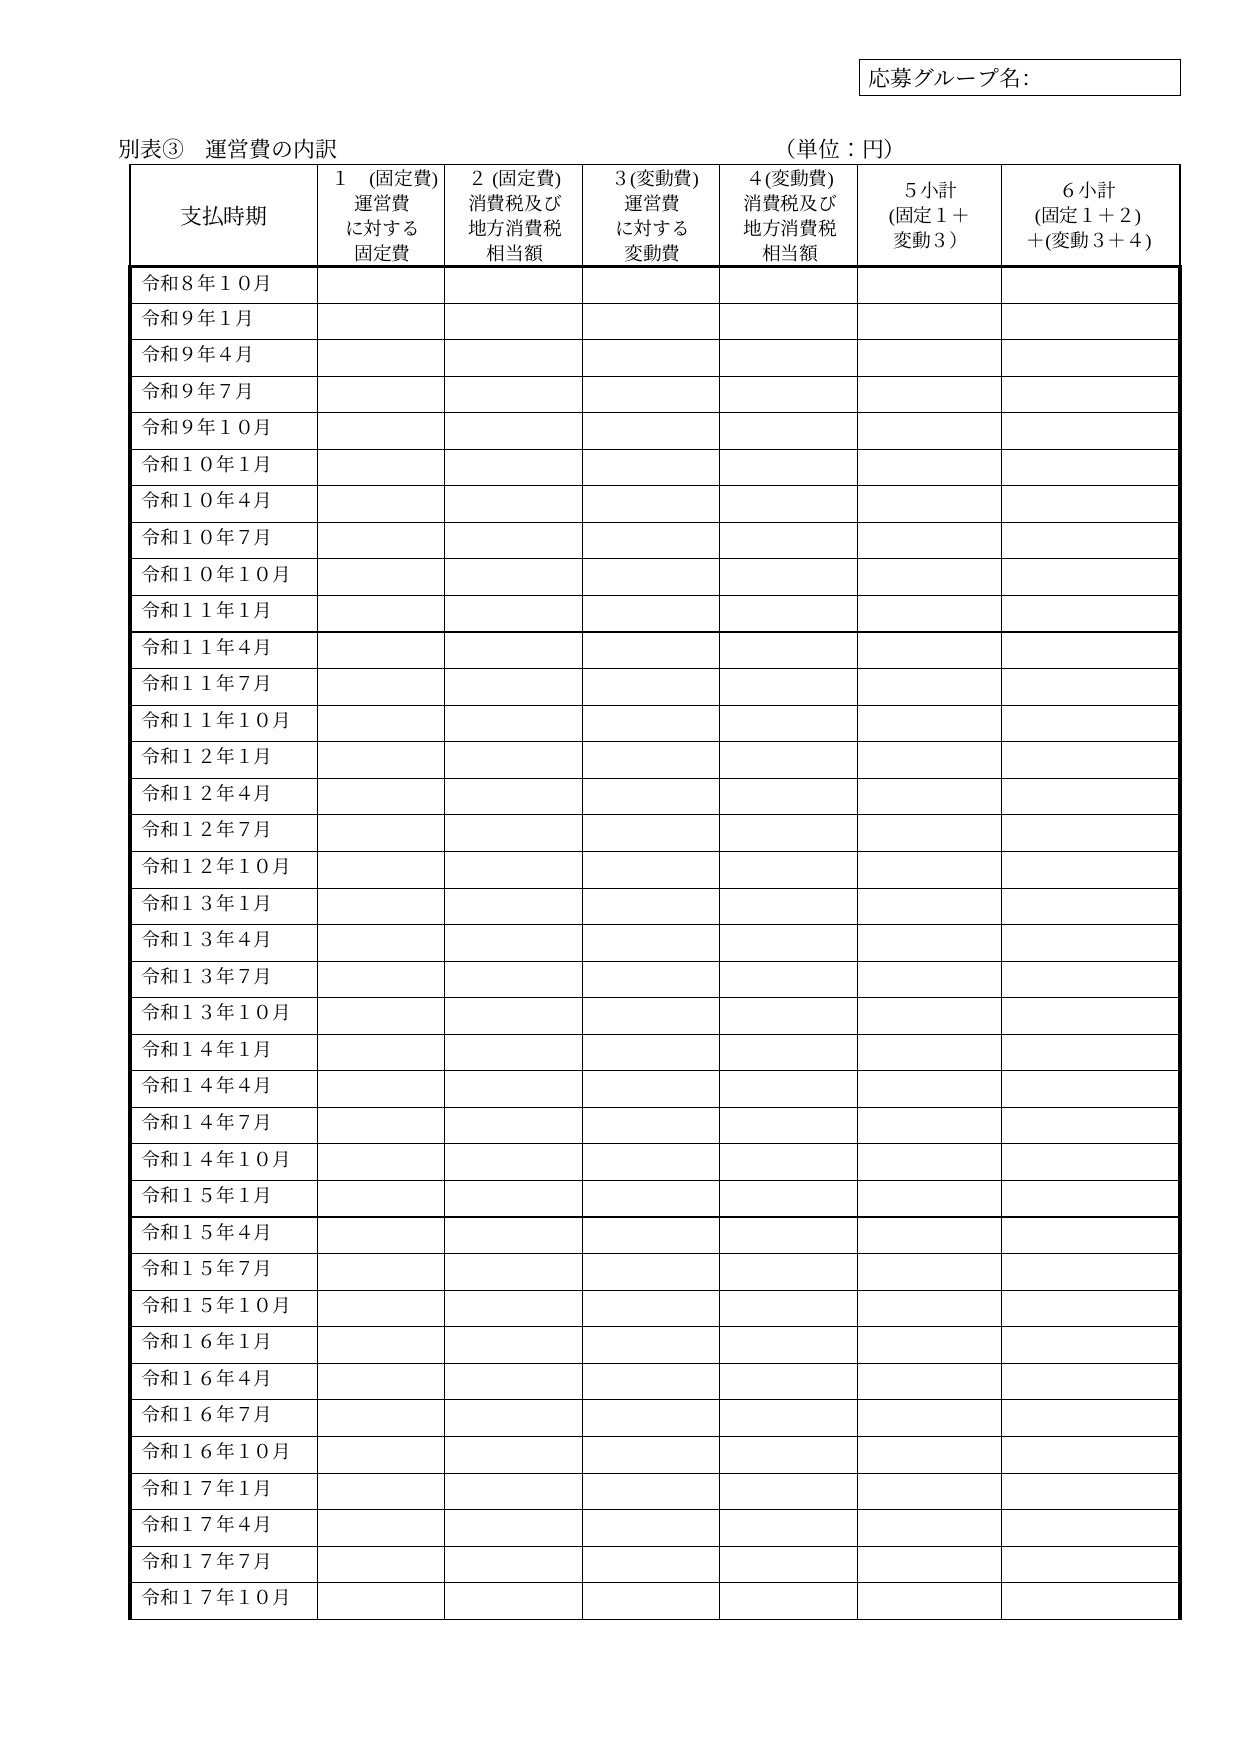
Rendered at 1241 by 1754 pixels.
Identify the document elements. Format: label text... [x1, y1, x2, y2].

table_cell 令和１１年１月 [132, 596, 317, 631]
table_cell [720, 1364, 857, 1399]
table_cell [318, 779, 444, 814]
table_header ６小計 (固定１＋２) ＋(変動３＋４) [1002, 165, 1179, 265]
table_cell [445, 669, 582, 704]
table_cell [318, 1071, 444, 1107]
table_cell [720, 1144, 857, 1180]
table_cell [318, 1364, 444, 1399]
table_header 支払時期 [131, 165, 317, 265]
table_cell [445, 1510, 582, 1546]
table_cell [318, 450, 444, 485]
table_cell [720, 852, 857, 887]
table_cell 令和１２年１月 [132, 742, 317, 778]
table_cell [318, 1547, 444, 1582]
table_cell [720, 962, 857, 997]
table_cell 令和１２年１０月 [132, 852, 317, 887]
table_cell [1002, 1181, 1178, 1216]
table_cell [583, 998, 719, 1034]
table_cell [720, 1108, 857, 1143]
table_cell [445, 596, 582, 631]
table_cell [318, 889, 444, 924]
table_cell 令和１０年４月 [132, 486, 317, 522]
table_cell [858, 1291, 1001, 1326]
table_cell [858, 268, 1001, 302]
table_cell 令和１５年４月 [132, 1218, 317, 1253]
table_cell [1002, 1474, 1178, 1509]
table_cell [858, 1474, 1001, 1509]
table_cell [445, 413, 582, 449]
table_cell [720, 742, 857, 778]
table_cell [445, 340, 582, 376]
table_cell [445, 1108, 582, 1143]
table_cell [583, 340, 719, 376]
table_cell [583, 925, 719, 961]
table_cell 令和１０年７月 [132, 523, 317, 558]
table_cell [720, 925, 857, 961]
table_cell [318, 1437, 444, 1472]
table_cell [583, 889, 719, 924]
table_cell [445, 962, 582, 997]
table_cell [583, 1474, 719, 1509]
table_cell [858, 559, 1001, 595]
table_cell [445, 998, 582, 1034]
table_cell 令和１１年４月 [132, 633, 317, 668]
table_cell [1002, 1071, 1178, 1107]
table_cell [858, 450, 1001, 485]
table_cell [858, 523, 1001, 558]
table_cell [858, 1510, 1001, 1546]
table_cell [1002, 413, 1178, 449]
table_cell [1002, 779, 1178, 814]
table_cell 令和９年１０月 [132, 413, 317, 449]
table_cell [1002, 340, 1178, 376]
table_cell [445, 1035, 582, 1070]
table_cell [583, 1400, 719, 1436]
table_cell 令和８年１０月 [132, 268, 317, 302]
table_cell [445, 486, 582, 522]
table_cell [583, 1071, 719, 1107]
table_cell [318, 1108, 444, 1143]
table_header １ (固定費) 運営費 に対する 固定費 [318, 165, 444, 265]
table_cell 令和１０年１０月 [132, 559, 317, 595]
table_cell [720, 450, 857, 485]
table_cell [583, 1291, 719, 1326]
table_cell [445, 1071, 582, 1107]
text 別表③ 運営費の内訳 （単位：円） [118, 133, 1122, 164]
table_cell [1002, 486, 1178, 522]
table_cell [445, 1437, 582, 1472]
table_cell 令和１１年１０月 [132, 706, 317, 741]
table_cell [1002, 1254, 1178, 1289]
table_cell [445, 1181, 582, 1216]
table_cell [318, 486, 444, 522]
table_cell [720, 633, 857, 668]
table_cell 令和１０年１月 [132, 450, 317, 485]
table_cell [858, 925, 1001, 961]
table_cell [720, 1474, 857, 1509]
table_cell [318, 559, 444, 595]
table_cell [1002, 1510, 1178, 1546]
table_cell [1002, 559, 1178, 595]
table_cell 令和１３年１０月 [132, 998, 317, 1034]
table_cell [858, 1218, 1001, 1253]
table_cell [445, 1583, 582, 1619]
table_cell [445, 304, 582, 339]
table_cell [1002, 1400, 1178, 1436]
table_cell [858, 596, 1001, 631]
table_cell [318, 1583, 444, 1619]
table_cell [858, 998, 1001, 1034]
table_cell [583, 413, 719, 449]
table_cell [318, 852, 444, 887]
table_cell [583, 1181, 719, 1216]
table_cell [318, 1474, 444, 1509]
table_cell 令和１５年１０月 [132, 1291, 317, 1326]
table_cell [858, 413, 1001, 449]
table_cell [583, 706, 719, 741]
table_cell [445, 1547, 582, 1582]
table_cell [318, 1400, 444, 1436]
table_cell [720, 889, 857, 924]
table_cell [583, 268, 719, 302]
table_cell [858, 1144, 1001, 1180]
table_cell [720, 486, 857, 522]
table_cell [1002, 1218, 1178, 1253]
table_cell 令和１６年４月 [132, 1364, 317, 1399]
table_cell [445, 1327, 582, 1363]
table_cell [318, 340, 444, 376]
table_cell [858, 1583, 1001, 1619]
table_cell [318, 998, 444, 1034]
table_cell [720, 1254, 857, 1289]
table_cell [583, 1583, 719, 1619]
table_cell [445, 559, 582, 595]
table_cell [583, 377, 719, 412]
table_cell [583, 1144, 719, 1180]
table_cell [318, 268, 444, 302]
table_cell [318, 669, 444, 704]
table_cell [1002, 815, 1178, 851]
table_cell 令和１５年１月 [132, 1181, 317, 1216]
table_cell [720, 413, 857, 449]
table_cell [318, 1327, 444, 1363]
table_cell [583, 1108, 719, 1143]
table_cell 令和１５年７月 [132, 1254, 317, 1289]
table_cell [720, 998, 857, 1034]
table_cell [1002, 596, 1178, 631]
table_cell [583, 852, 719, 887]
table_cell [583, 669, 719, 704]
table_cell [583, 1547, 719, 1582]
table_cell [583, 1437, 719, 1472]
table_cell [858, 340, 1001, 376]
table_cell [1002, 268, 1178, 302]
table_cell [720, 340, 857, 376]
table_cell [583, 742, 719, 778]
table_cell [1002, 1108, 1178, 1143]
table_cell 令和９年１月 [132, 304, 317, 339]
table_cell [720, 559, 857, 595]
table_cell [1002, 962, 1178, 997]
table_cell [1002, 706, 1178, 741]
table_cell 令和９年７月 [132, 377, 317, 412]
table_cell [318, 304, 444, 339]
table_cell 令和１２年７月 [132, 815, 317, 851]
table_cell [445, 377, 582, 412]
table_cell [858, 706, 1001, 741]
table_cell [318, 523, 444, 558]
table_cell [720, 1437, 857, 1472]
table_cell [445, 1291, 582, 1326]
table_cell [445, 523, 582, 558]
table_cell [720, 304, 857, 339]
table_header ４(変動費) 消費税及び 地方消費税 相当額 [720, 165, 857, 265]
table_cell [583, 450, 719, 485]
table_cell [445, 268, 582, 302]
table_cell [318, 815, 444, 851]
table_cell [1002, 1437, 1178, 1472]
table_cell [858, 742, 1001, 778]
table_cell [858, 962, 1001, 997]
table_cell [445, 1474, 582, 1509]
table_cell [445, 1400, 582, 1436]
table_cell [720, 1181, 857, 1216]
table_cell [858, 486, 1001, 522]
table_cell [318, 1181, 444, 1216]
table_cell [858, 852, 1001, 887]
table_cell [318, 742, 444, 778]
table_cell [720, 377, 857, 412]
table_cell [720, 268, 857, 302]
table_cell [858, 377, 1001, 412]
table_cell [858, 1400, 1001, 1436]
table_cell 令和１４年７月 [132, 1108, 317, 1143]
table_cell [720, 1071, 857, 1107]
table_cell [720, 1327, 857, 1363]
table_cell [720, 523, 857, 558]
table_cell [583, 523, 719, 558]
table_cell [1002, 742, 1178, 778]
table_cell 令和１６年１月 [132, 1327, 317, 1363]
table_cell [583, 1218, 719, 1253]
table_cell [1002, 1547, 1178, 1582]
table_cell [583, 1035, 719, 1070]
table_cell [318, 1291, 444, 1326]
table_cell [1002, 1364, 1178, 1399]
table_cell [858, 633, 1001, 668]
table_cell 令和１３年１月 [132, 889, 317, 924]
table_cell [318, 1144, 444, 1180]
table_cell [1002, 633, 1178, 668]
table_cell [583, 633, 719, 668]
table_cell 令和９年４月 [132, 340, 317, 376]
table_cell [858, 1071, 1001, 1107]
table_cell 令和１７年４月 [132, 1510, 317, 1546]
table_cell [583, 962, 719, 997]
table_cell [1002, 669, 1178, 704]
table_cell [583, 1364, 719, 1399]
table_cell [1002, 523, 1178, 558]
table_cell [720, 669, 857, 704]
table_cell [720, 1510, 857, 1546]
table_cell [720, 1400, 857, 1436]
table_cell [318, 1218, 444, 1253]
table_cell [1002, 925, 1178, 961]
table_cell [1002, 998, 1178, 1034]
table_cell [858, 889, 1001, 924]
table_header ３(変動費) 運営費 に対する 変動費 [583, 165, 719, 265]
table_cell [720, 1218, 857, 1253]
table_cell [445, 852, 582, 887]
table_cell [583, 1510, 719, 1546]
table_cell [858, 815, 1001, 851]
table_cell [858, 779, 1001, 814]
table_cell [318, 377, 444, 412]
table_header ５小計 (固定１＋ 変動３） [858, 165, 1001, 265]
table_cell [858, 304, 1001, 339]
table_cell [318, 596, 444, 631]
table_cell [858, 1181, 1001, 1216]
table_cell [445, 1254, 582, 1289]
table_cell [583, 596, 719, 631]
table_cell 令和１７年１月 [132, 1474, 317, 1509]
table_cell [720, 1035, 857, 1070]
table_cell [1002, 304, 1178, 339]
table_cell [720, 1291, 857, 1326]
table_cell [445, 1218, 582, 1253]
table_cell [858, 1364, 1001, 1399]
table_cell [858, 1035, 1001, 1070]
table_cell [445, 633, 582, 668]
table_cell [720, 815, 857, 851]
table_cell [445, 450, 582, 485]
table_cell 令和１７年７月 [132, 1547, 317, 1582]
table_cell [720, 596, 857, 631]
table_cell [720, 779, 857, 814]
table_cell [583, 1327, 719, 1363]
table_cell [318, 925, 444, 961]
table_cell [583, 815, 719, 851]
table_cell [858, 1437, 1001, 1472]
table_cell [858, 1254, 1001, 1289]
table_cell [858, 1108, 1001, 1143]
table_cell [858, 1327, 1001, 1363]
table_cell [1002, 1583, 1178, 1619]
table_cell [583, 559, 719, 595]
table_cell 令和１３年４月 [132, 925, 317, 961]
table_cell [1002, 377, 1178, 412]
table_cell [1002, 852, 1178, 887]
table_cell [1002, 1291, 1178, 1326]
table_cell [318, 1510, 444, 1546]
table_cell 令和１３年７月 [132, 962, 317, 997]
table_cell [318, 1035, 444, 1070]
table_cell [583, 486, 719, 522]
table_cell [720, 1583, 857, 1619]
table_cell [318, 1254, 444, 1289]
table_cell 令和１４年１月 [132, 1035, 317, 1070]
table_cell [1002, 1327, 1178, 1363]
table_cell [445, 779, 582, 814]
table_cell 令和１６年７月 [132, 1400, 317, 1436]
table_cell [318, 633, 444, 668]
table_cell [445, 1144, 582, 1180]
table_cell [445, 889, 582, 924]
table_cell [445, 1364, 582, 1399]
table_cell [445, 815, 582, 851]
table_cell [583, 779, 719, 814]
table_cell [318, 962, 444, 997]
table_cell [1002, 1035, 1178, 1070]
table_cell [720, 706, 857, 741]
table_cell [445, 742, 582, 778]
table_cell [318, 706, 444, 741]
table_cell [858, 669, 1001, 704]
table_cell [1002, 450, 1178, 485]
table_cell 令和１６年１０月 [132, 1437, 317, 1472]
table_cell 令和１７年１０月 [132, 1583, 317, 1619]
table_cell [1002, 1144, 1178, 1180]
table_cell [1002, 889, 1178, 924]
table_cell 令和１２年４月 [132, 779, 317, 814]
table_cell [318, 413, 444, 449]
table_cell [583, 1254, 719, 1289]
table_cell [583, 304, 719, 339]
table_cell [445, 706, 582, 741]
table_header ２ (固定費) 消費税及び 地方消費税 相当額 [445, 165, 582, 265]
table_cell [445, 925, 582, 961]
table_cell 令和１４年４月 [132, 1071, 317, 1107]
table_cell [720, 1547, 857, 1582]
table_cell [858, 1547, 1001, 1582]
table_cell 令和１４年１０月 [132, 1144, 317, 1180]
table_cell 令和１１年７月 [132, 669, 317, 704]
